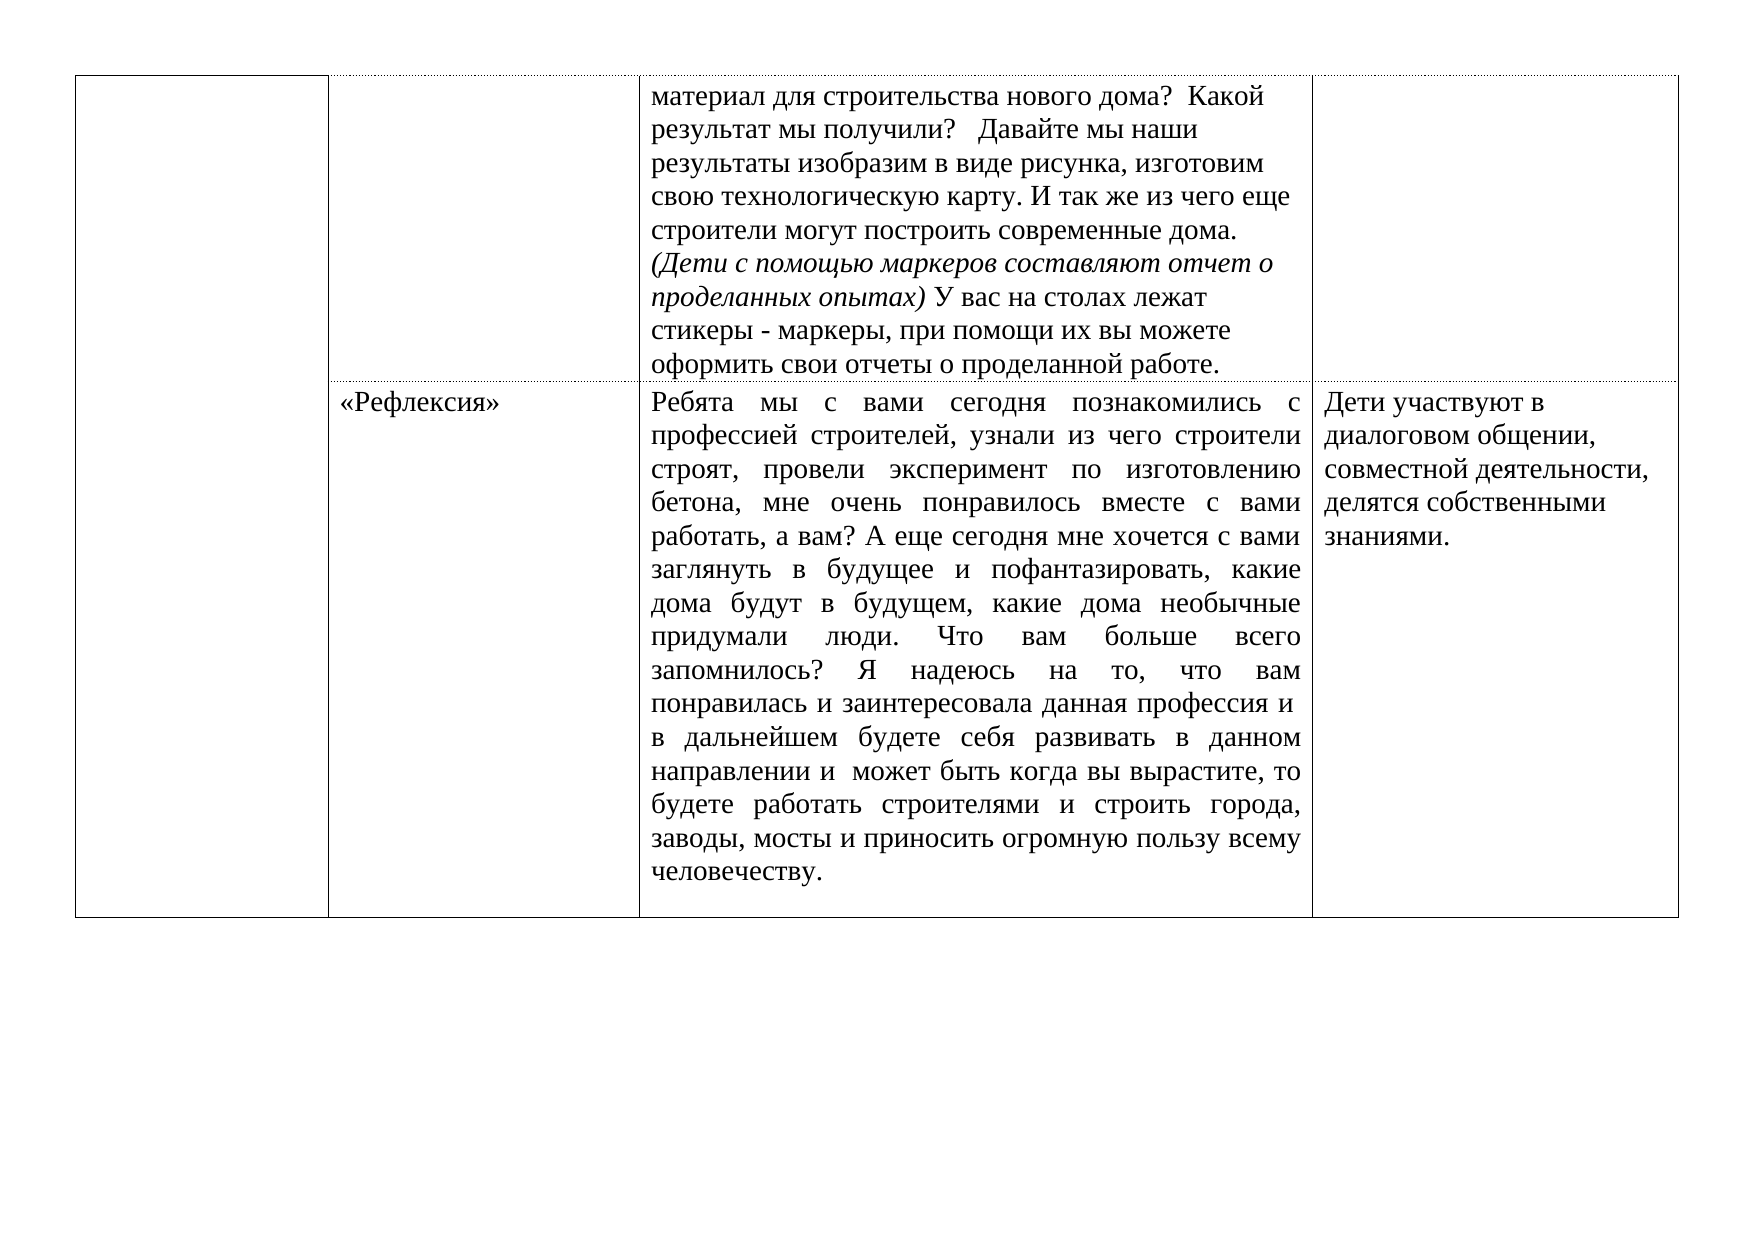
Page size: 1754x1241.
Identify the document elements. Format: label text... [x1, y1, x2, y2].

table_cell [1313, 75, 1678, 381]
table_cell Ребята мы с вами сегодня познакомились с профессией строителей, узнали из чего строители строят, провели эксперимент по изготовлению бетона, мне очень понравилось вместе с вами работать, а вам? А еще сегодня мне хочется с вами заглянуть в будущее и пофантазировать, какие дома будут в будущем, какие дома необычные придумали люди. Что вам больше всего запомнилось? Я надеюсь на то, что вам понравилась и заинтересовала данная профессия и в дальнейшем будете себя развивать в данном направлении и может быть когда вы вырастите, то будете работать строителями и строить города, заводы, мосты и приносить огромную пользу всему человечеству. [640, 381, 1312, 917]
table_cell Дети участвуют в диалоговом общении, совместной деятельности, делятся собственными знаниями. [1313, 381, 1678, 917]
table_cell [640, 75, 1312, 381]
table_cell «Рефлексия» [329, 381, 639, 917]
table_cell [329, 75, 639, 381]
